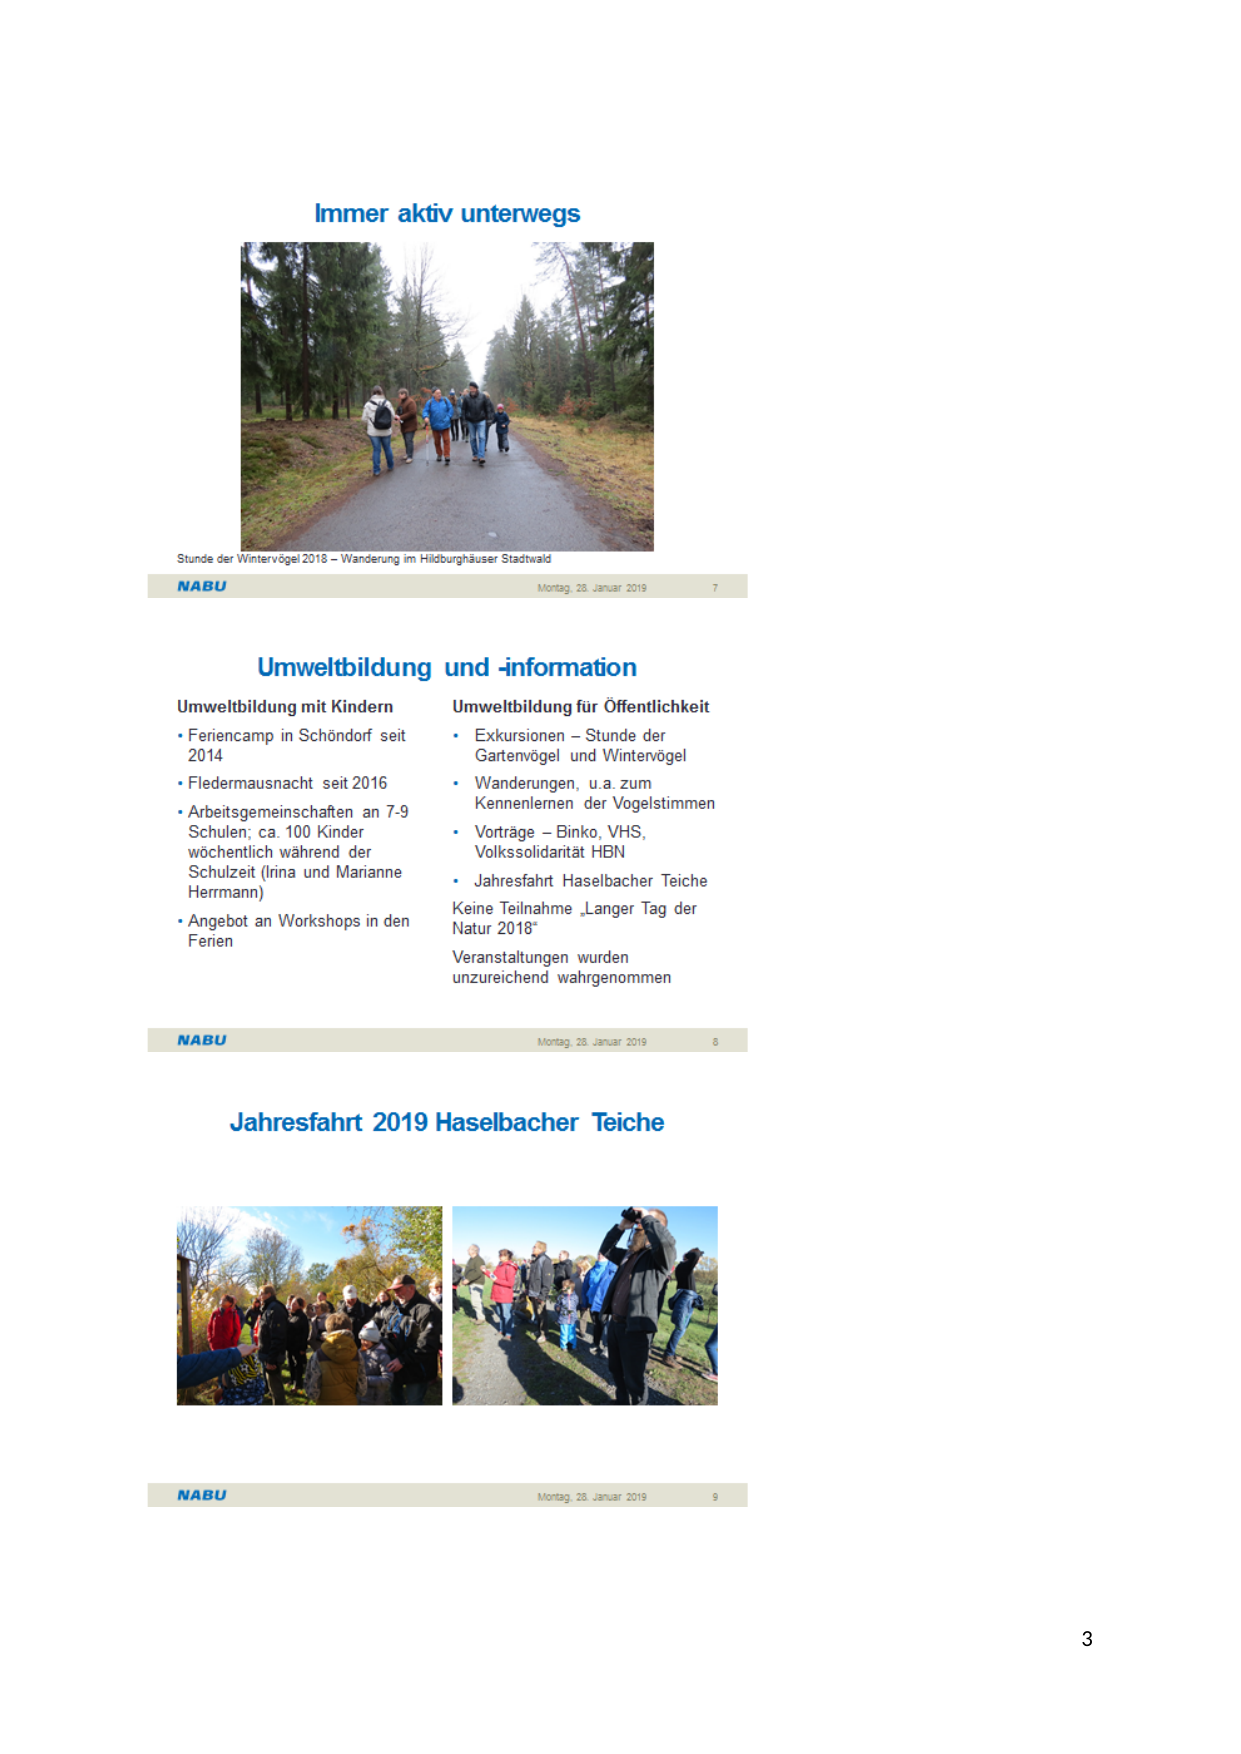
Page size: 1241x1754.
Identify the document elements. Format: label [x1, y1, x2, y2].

picture [147, 1056, 748, 1507]
picture [147, 147, 748, 598]
picture [147, 601, 748, 1052]
